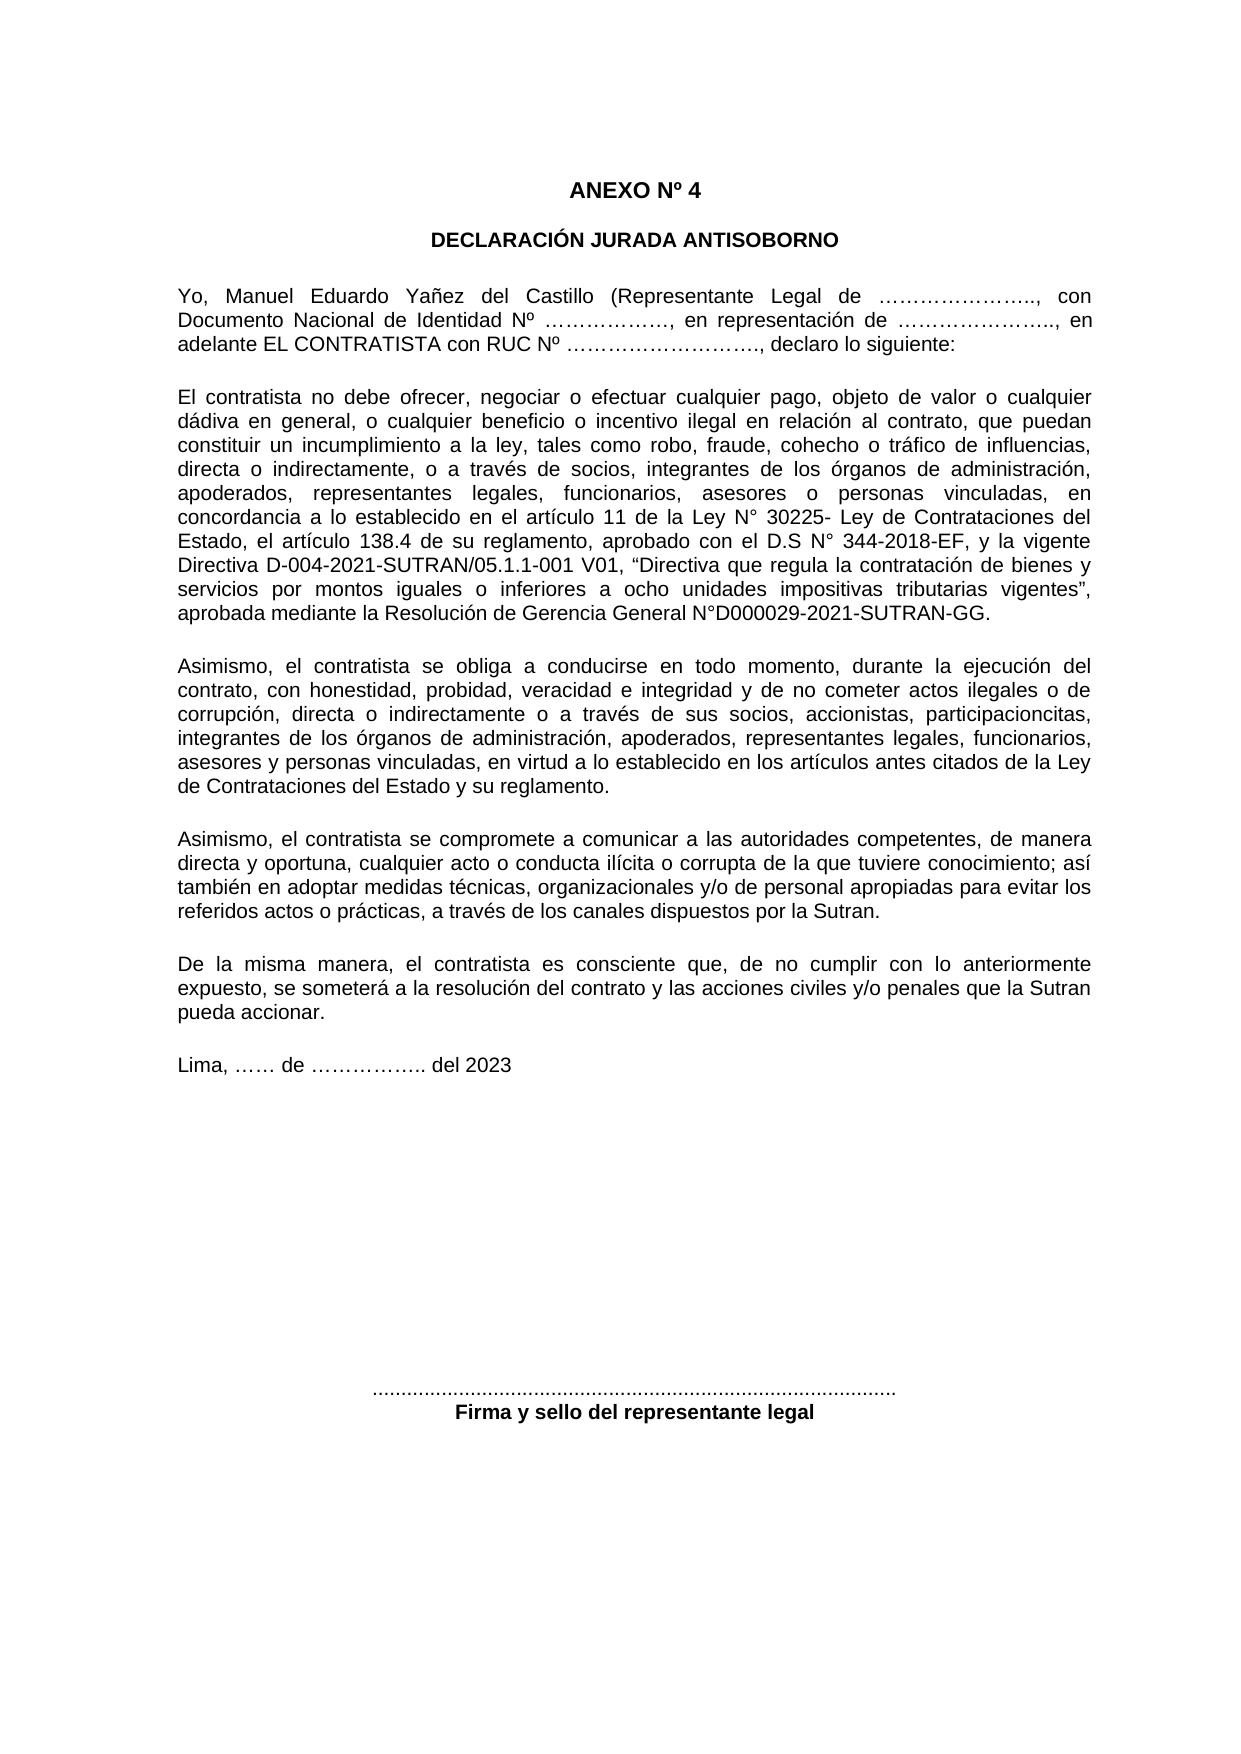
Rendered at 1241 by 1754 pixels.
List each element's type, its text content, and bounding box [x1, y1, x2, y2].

text Asimismo, el contratista se compromete a comunicar a las autoridades competentes, de manera directa y oportuna, cualquier acto o conducta ilícita o corrupta de la que tuviere conocimiento; así también en adoptar medidas técnicas, organizacionales y/o de personal apropiadas para evitar los referidos actos o prácticas, a través de los canales dispuestos por la Sutran. [177, 827, 1093, 923]
text El contratista no debe ofrecer, negociar o efectuar cualquier pago, objeto de valor o cualquier dádiva en general, o cualquier beneficio o incentivo ilegal en relación al contrato, que puedan constituir un incumplimiento a la ley, tales como robo, fraude, cohecho o tráfico de influencias, directa o indirectamente, o a través de socios, integrantes de los órganos de administración, apoderados, representantes legales, funcionarios, asesores o personas vinculadas, en concordancia a lo establecido en el artículo 11 de la Ley N° 30225- Ley de Contrataciones del Estado, el artículo 138.4 de su reglamento, aprobado con el D.S N° 344-2018-EF, y la vigente Directiva D-004-2021-SUTRAN/05.1.1-001 V01, “Directiva que regula la contratación de bienes y servicios por montos iguales o inferiores a ocho unidades impositivas tributarias vigentes”, aprobada mediante la Resolución de Gerencia General N°D000029-2021-SUTRAN-GG. [177, 385, 1093, 625]
text Yo, Manuel Eduardo Yañez del Castillo (Representante Legal de ………………….., con Documento Nacional de Identidad Nº ………………, en representación de ………………….., en adelante EL CONTRATISTA con RUC Nº ………………………., declaro lo siguiente: [177, 284, 1093, 356]
text Lima, …… de …………….. del 2023 [177, 1053, 1093, 1077]
text Asimismo, el contratista se obliga a conducirse en todo momento, durante la ejecución del contrato, con honestidad, probidad, veracidad e integridad y de no cometer actos ilegales o de corrupción, directa o indirectamente o a través de sus socios, accionistas, participacioncitas, integrantes de los órganos de administración, apoderados, representantes legales, funcionarios, asesores y personas vinculadas, en virtud a lo establecido en los artículos antes citados de la Ley de Contrataciones del Estado y su reglamento. [177, 654, 1093, 798]
text De la misma manera, el contratista es consciente que, de no cumplir con lo anteriormente expuesto, se someterá a la resolución del contrato y las acciones civiles y/o penales que la Sutran pueda accionar. [177, 952, 1093, 1024]
text ANEXO Nº 4 [177, 177, 1093, 203]
text DECLARACIÓN JURADA ANTISOBORNO [177, 227, 1093, 251]
text ........................................................................................... [177, 1376, 1093, 1400]
text Firma y sello del representante legal [177, 1400, 1093, 1424]
